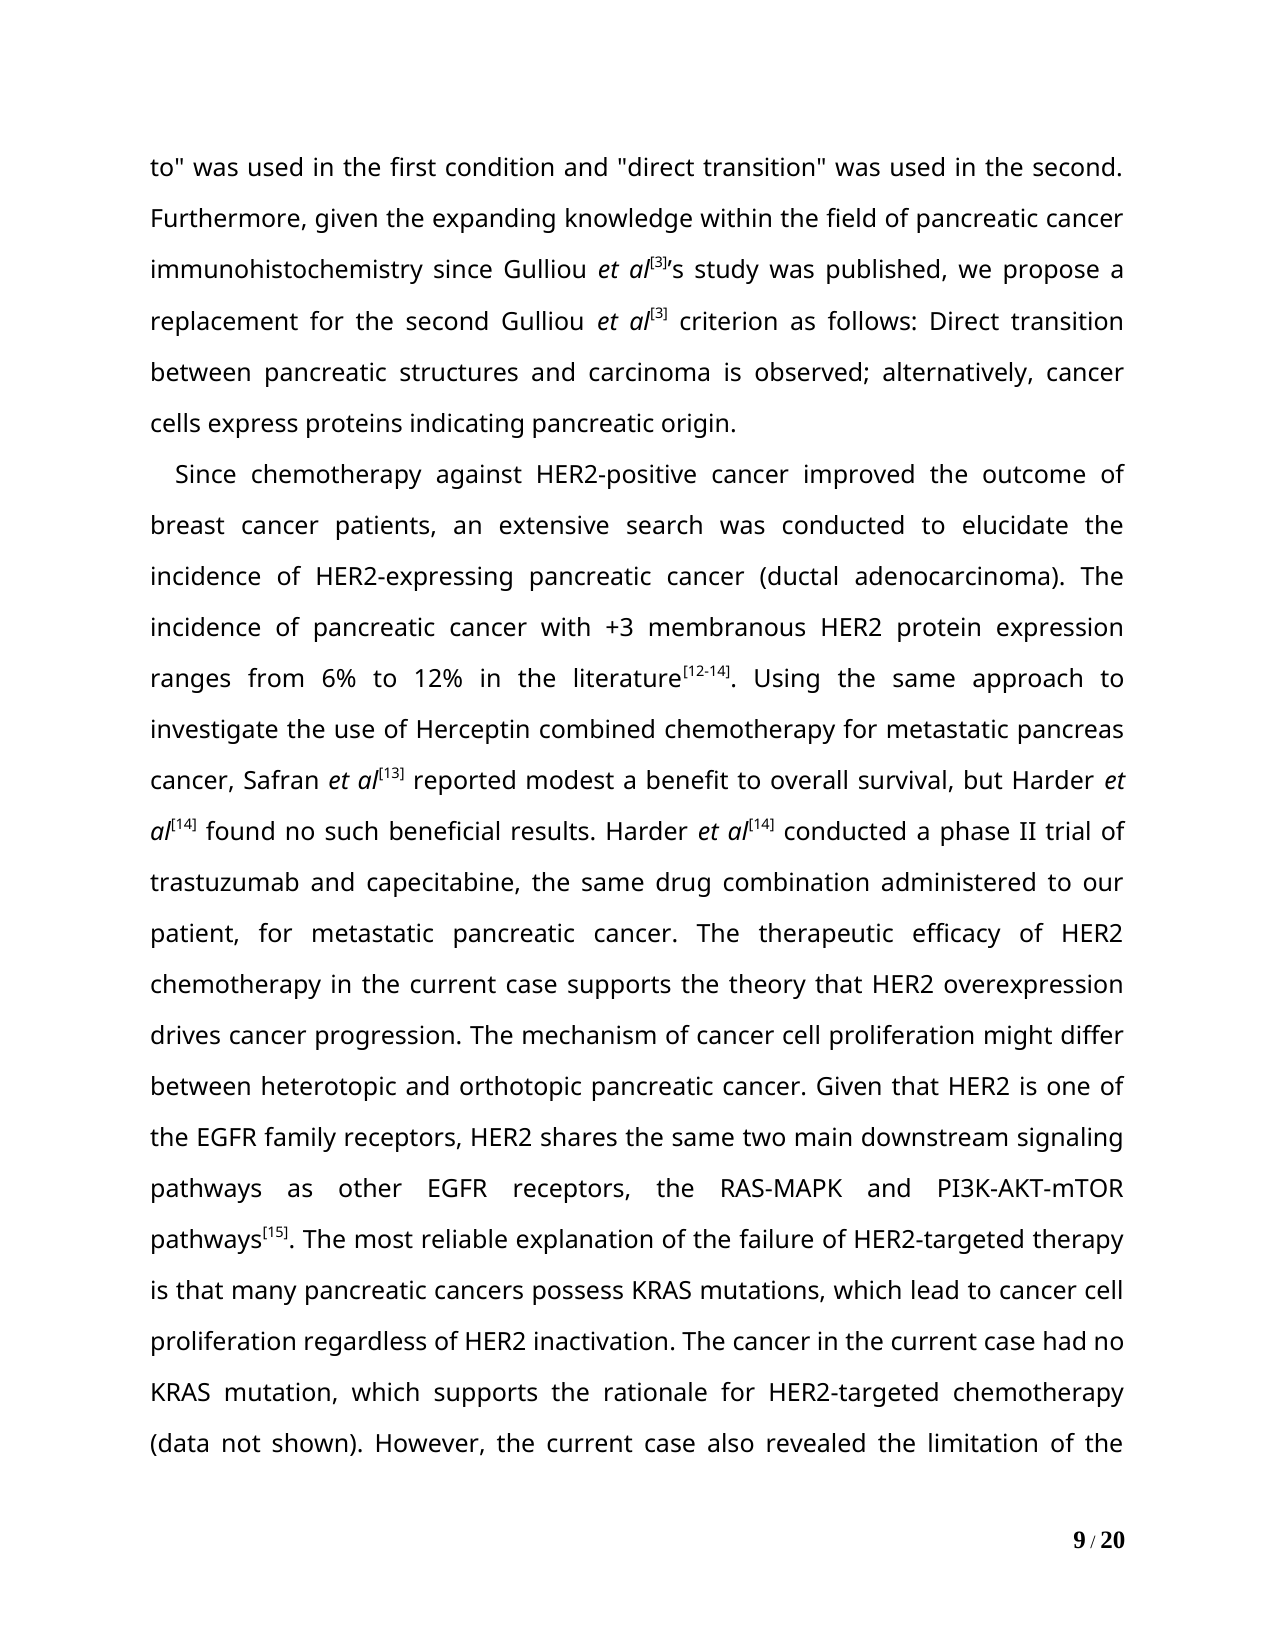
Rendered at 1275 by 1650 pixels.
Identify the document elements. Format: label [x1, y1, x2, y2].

text [150, 150, 1125, 439]
text [150, 456, 1125, 1460]
